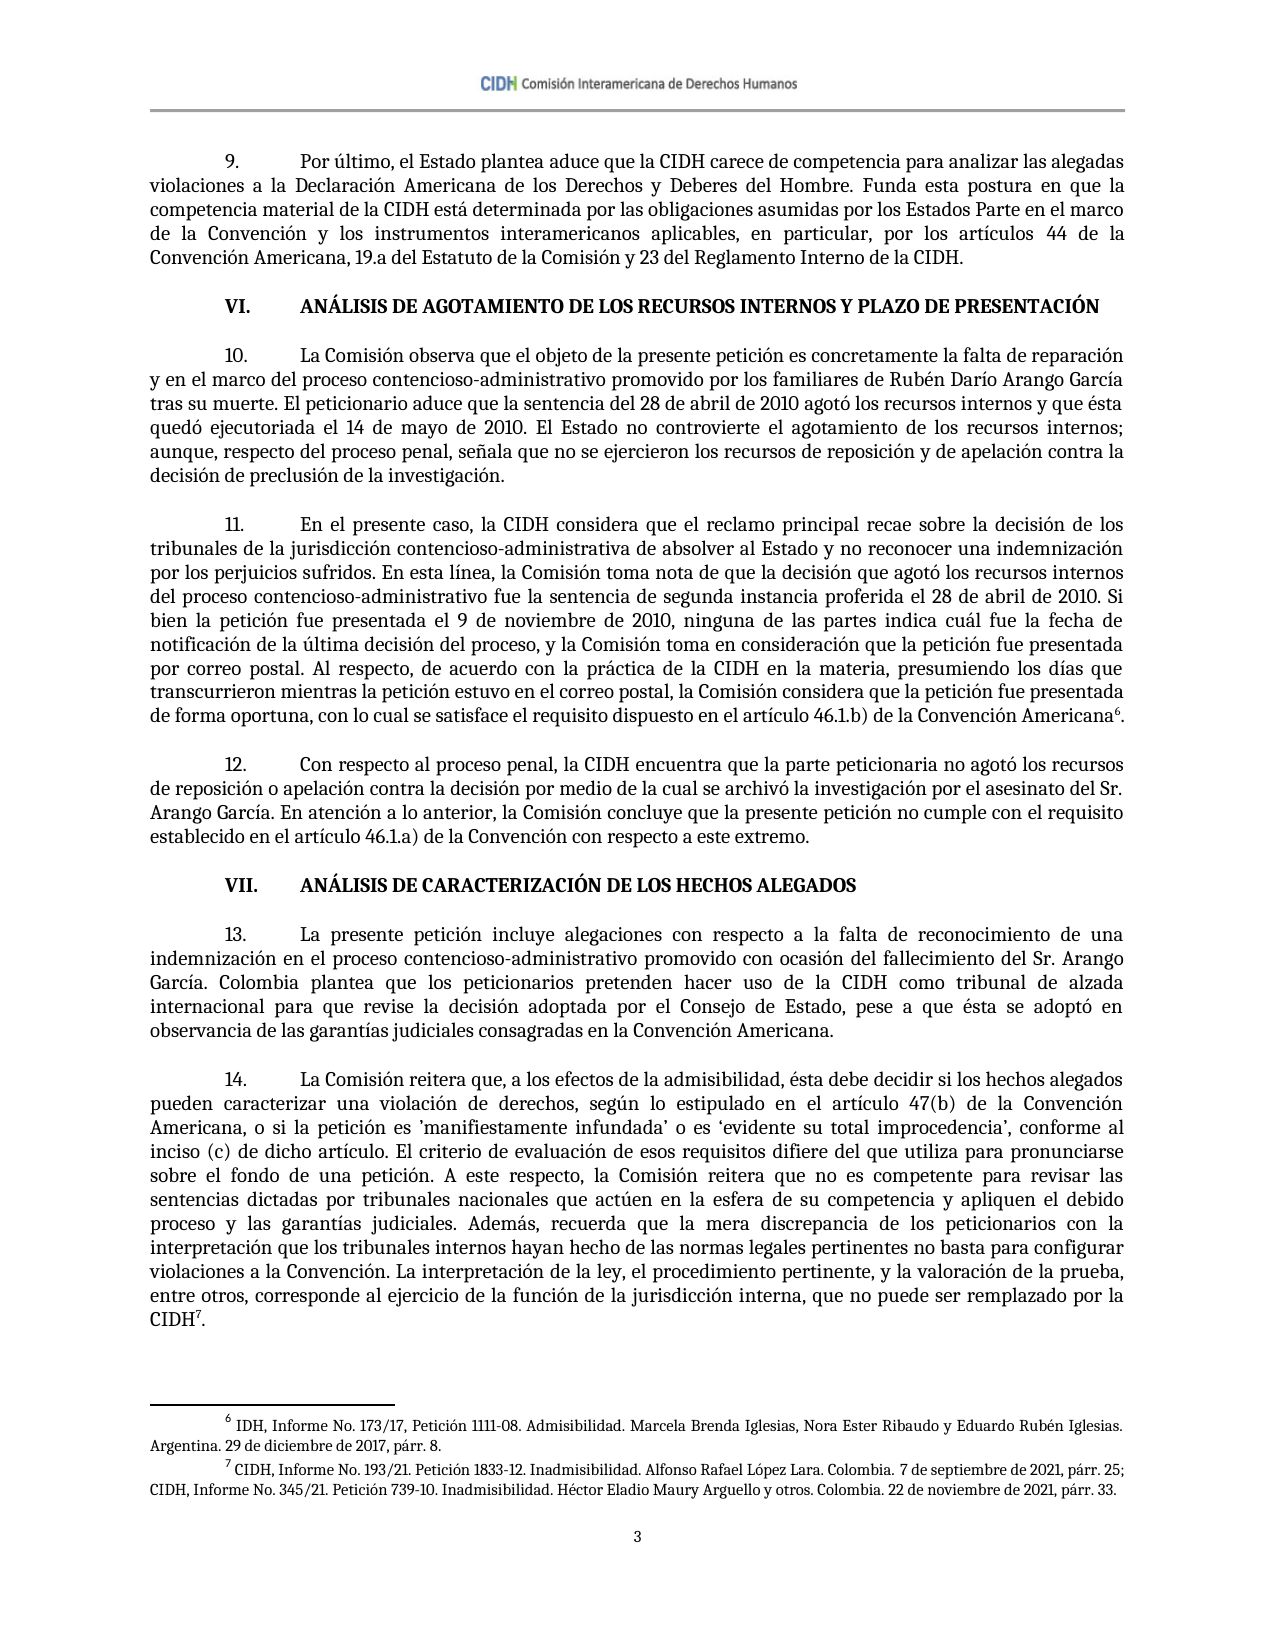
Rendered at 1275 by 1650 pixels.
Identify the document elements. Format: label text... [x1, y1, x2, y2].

picture [475, 75, 800, 93]
text VI. ANÁLISIS DE AGOTAMIENTO DE LOS RECURSOS INTERNOS Y PLAZO DE PRESENTACIÓN [150, 295, 1125, 319]
list VII. ANÁLISIS DE CARACTERIZACIÓN DE LOS HECHOS ALEGADOS [225, 874, 1125, 898]
text 11. En el presente caso, la CIDH considera que el reclamo principal recae sobre la decisión de los tribunales de la jurisdicción contencioso-administrativa de absolver al Estado y no reconocer una indemnización por los perjuicios sufridos. En esta línea, la Comisión toma nota de que la decisión que agotó los recursos internos del proceso contencioso-administrativo fue la sentencia de segunda instancia proferida el 28 de abril de 2010. Si bien la petición fue presentada el 9 de noviembre de 2010, ninguna de las partes indica cuál fue la fecha de notificación de la última decisión del proceso, y la Comisión toma en consideración que la petición fue presentada por correo postal. Al respecto, de acuerdo con la práctica de la CIDH en la materia, presumiendo los días que transcurrieron mientras la petición estuvo en el correo postal, la Comisión considera que la petición fue presentada de forma oportuna, con lo cual se satisface el requisito dispuesto en el artículo 46.1.b) de la Convención Americana. [150, 512, 1125, 728]
text 9. Por último, el Estado plantea aduce que la CIDH carece de competencia para analizar las alegadas violaciones a la Declaración Americana de los Derechos y Deberes del Hombre. Funda esta postura en que la competencia material de la CIDH está determinada por las obligaciones asumidas por los Estados Parte en el marco de la Convención y los instrumentos interamericanos aplicables, en particular, por los artículos 44 de la Convención Americana, 19.a del Estatuto de la Comisión y 23 del Reglamento Interno de la CIDH. [150, 150, 1125, 270]
text 12. Con respecto al proceso penal, la CIDH encuentra que la parte peticionaria no agotó los recursos de reposición o apelación contra la decisión por medio de la cual se archivó la investigación por el asesinato del Sr. Arango García. En atención a lo anterior, la Comisión concluye que la presente petición no cumple con el requisito establecido en el artículo 46.1.a) de la Convención con respecto a este extremo. [150, 753, 1125, 849]
text 10. La Comisión observa que el objeto de la presente petición es concretamente la falta de reparación y en el marco del proceso contencioso-administrativo promovido por los familiares de Rubén Darío Arango García tras su muerte. El peticionario aduce que la sentencia del 28 de abril de 2010 agotó los recursos internos y que ésta quedó ejecutoriada el 14 de mayo de 2010. El Estado no controvierte el agotamiento de los recursos internos; aunque, respecto del proceso penal, señala que no se ejercieron los recursos de reposición y de apelación contra la decisión de preclusión de la investigación. [150, 344, 1125, 487]
text 14. La Comisión reitera que, a los efectos de la admisibilidad, ésta debe decidir si los hechos alegados pueden caracterizar una violación de derechos, según lo estipulado en el artículo 47(b) de la Convención Americana, o si la petición es ’manifiestamente infundada’ o es ‘evidente su total improcedencia’, conforme al inciso (c) de dicho artículo. El criterio de evaluación de esos requisitos difiere del que utiliza para pronunciarse sobre el fondo de una petición. A este respecto, la Comisión reitera que no es competente para revisar las sentencias dictadas por tribunales nacionales que actúen en la esfera de su competencia y apliquen el debido proceso y las garantías judiciales. Además, recuerda que la mera discrepancia de los peticionarios con la interpretación que los tribunales internos hayan hecho de las normas legales pertinentes no basta para configurar violaciones a la Convención. La interpretación de la ley, el procedimiento pertinente, y la valoración de la prueba, entre otros, corresponde al ejercicio de la función de la jurisdicción interna, que no puede ser remplazado por la CIDH. [150, 1068, 1125, 1331]
text 13. La presente petición incluye alegaciones con respecto a la falta de reconocimiento de una indemnización en el proceso contencioso-administrativo promovido con ocasión del fallecimiento del Sr. Arango García. Colombia plantea que los peticionarios pretenden hacer uso de la CIDH como tribunal de alzada internacional para que revise la decisión adoptada por el Consejo de Estado, pese a que ésta se adoptó en observancia de las garantías judiciales consagradas en la Convención Americana. [150, 923, 1125, 1043]
